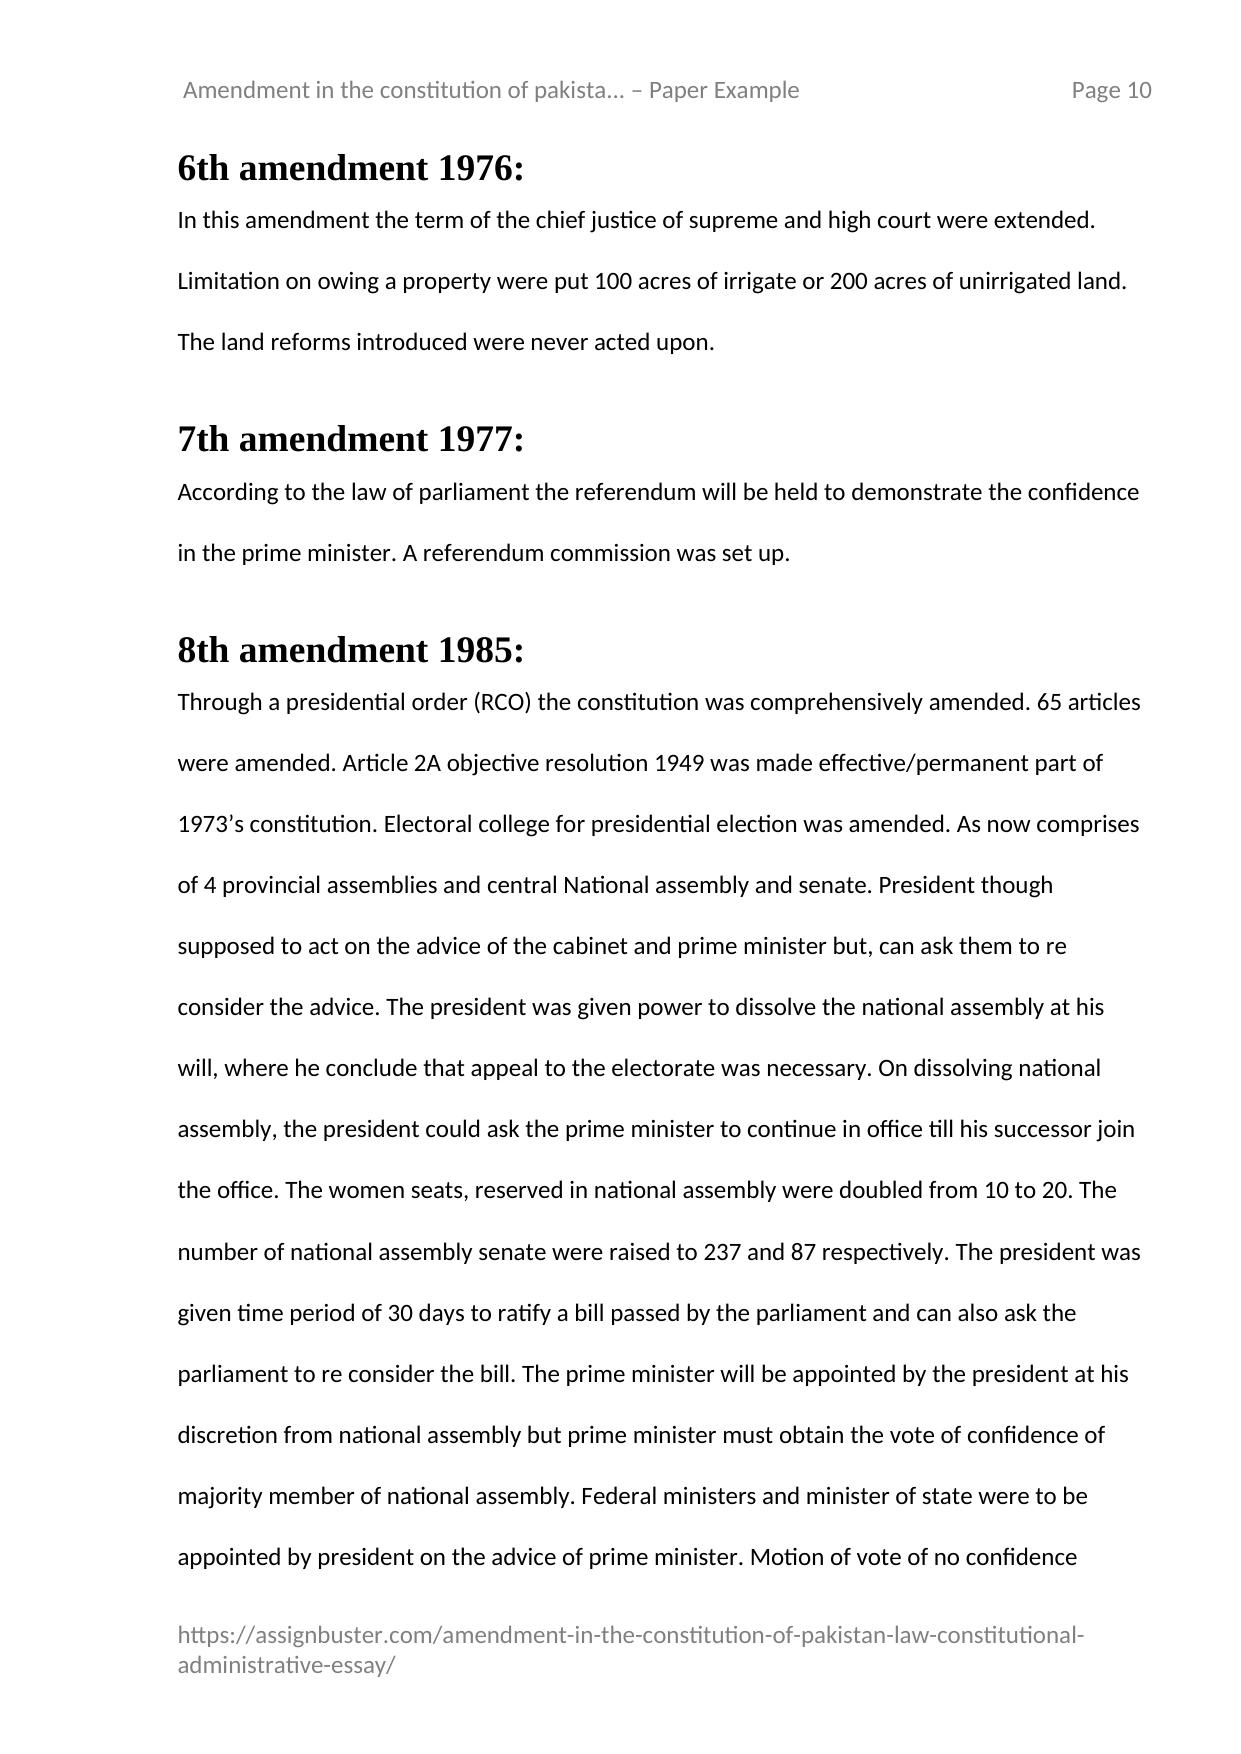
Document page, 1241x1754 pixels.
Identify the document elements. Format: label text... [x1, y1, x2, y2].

subtitle 8th amendment 1985: [177, 627, 1152, 670]
text According to the law of parliament the referendum will be held to demonstrate the confidence in the prime minister. A referendum commission was set up. [177, 476, 1152, 567]
subtitle 6th amendment 1976: [177, 145, 1152, 188]
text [177, 686, 1152, 1571]
subtitle 7th amendment 1977: [177, 417, 1152, 460]
text In this amendment the term of the chief justice of supreme and high court were extended. Limitation on owing a property were put 100 acres of irrigate or 200 acres of unirrigated land. The land reforms introduced were never acted upon. [177, 204, 1152, 357]
